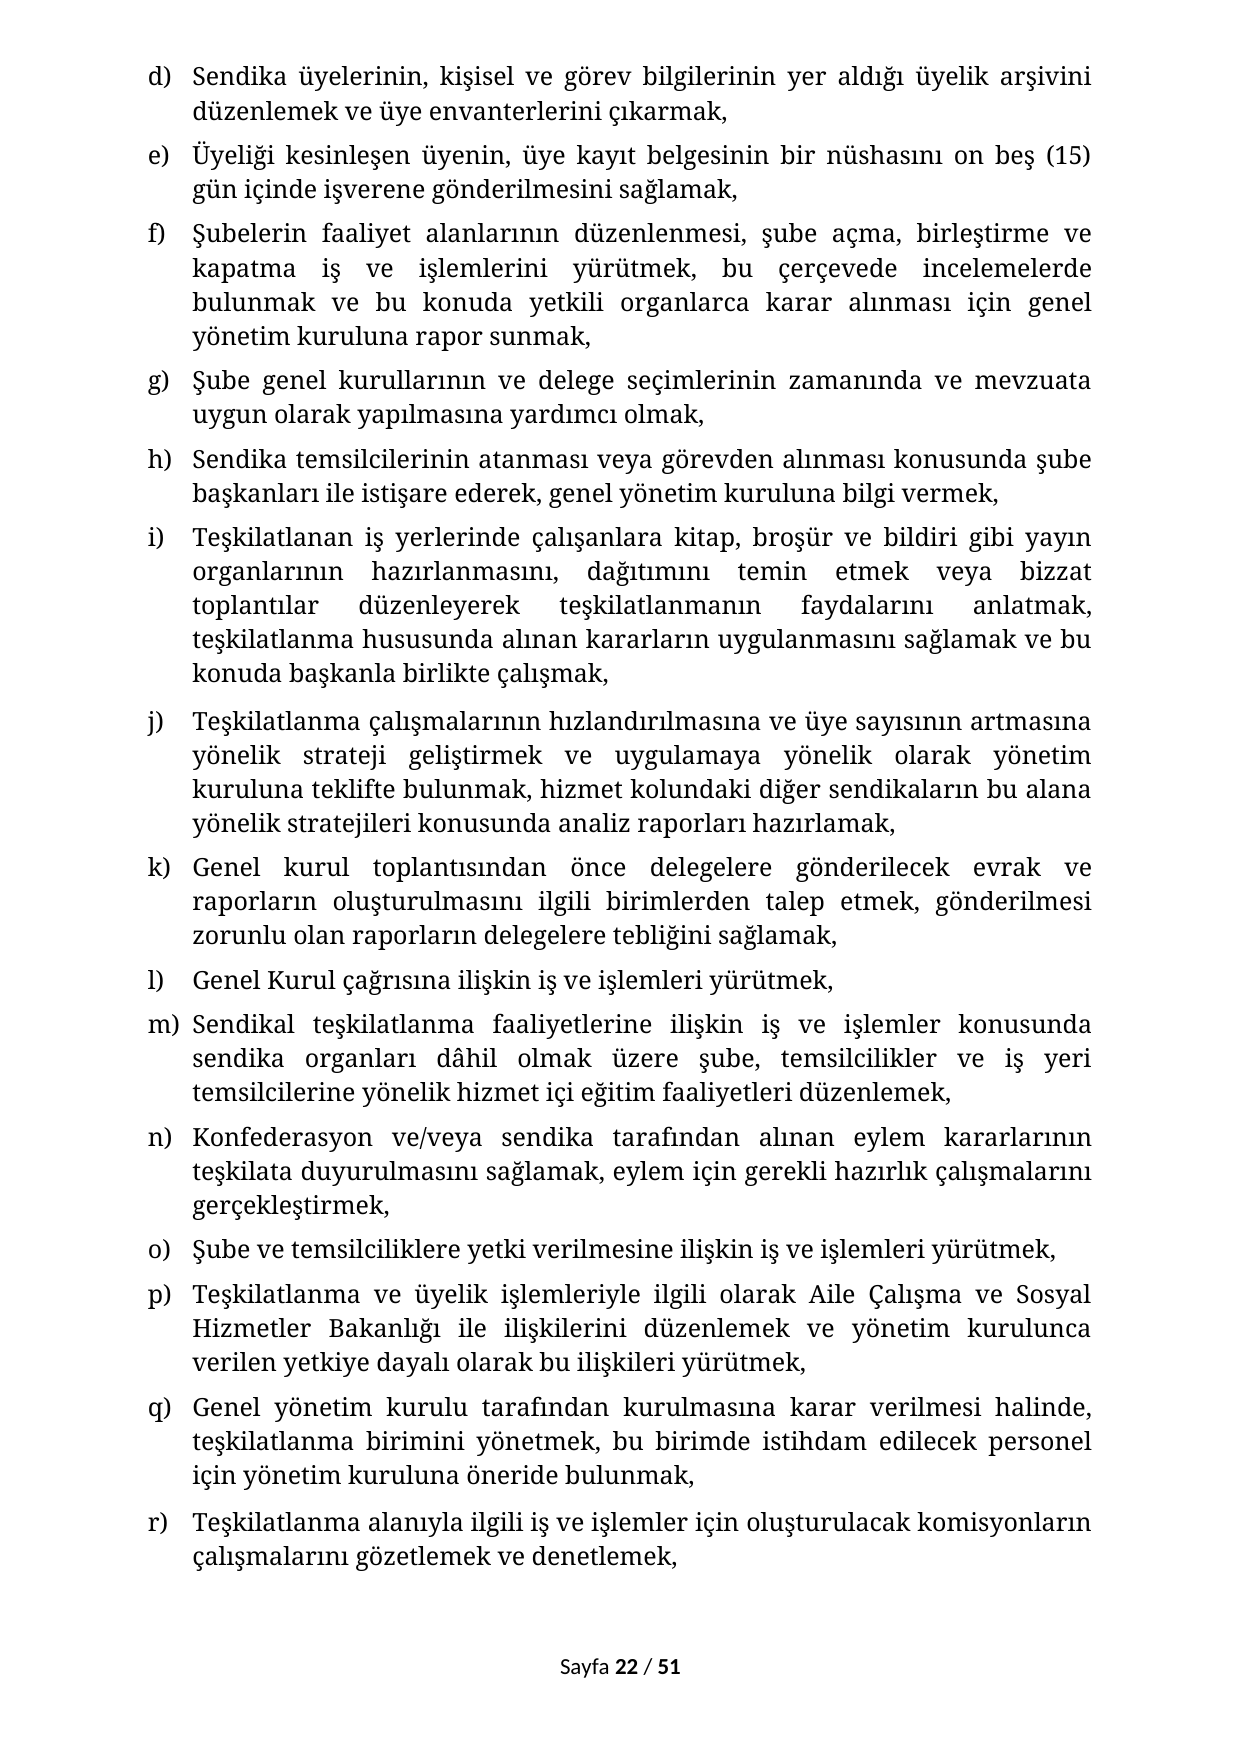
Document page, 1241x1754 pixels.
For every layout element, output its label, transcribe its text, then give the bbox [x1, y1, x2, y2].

list Genel kurul toplantısından önce delegelere gönderilecek evrak ve raporların oluşturulmasını ilgili birimlerden talep etmek, gönderilmesi zorunlu olan raporların delegelere tebliğini sağlamak, [148, 850, 1093, 952]
list Teşkilatlanma çalışmalarının hızlandırılmasına ve üye sayısının artmasına yönelik strateji geliştirmek ve uygulamaya yönelik olarak yönetim kuruluna teklifte bulunmak, hizmet kolundaki diğer sendikaların bu alana yönelik stratejileri konusunda analiz raporları hazırlamak, [148, 703, 1093, 839]
list Sendika üyelerinin, kişisel ve görev bilgilerinin yer aldığı üyelik arşivini düzenlemek ve üye envanterlerini çıkarmak, [148, 59, 1093, 127]
list Teşkilatlanan iş yerlerinde çalışanlara kitap, broşür ve bildiri gibi yayın organlarının hazırlanmasını, dağıtımını temin etmek veya bizzat toplantılar düzenleyerek teşkilatlanmanın faydalarını anlatmak, teşkilatlanma hususunda alınan kararların uygulanmasını sağlamak ve bu konuda başkanla birlikte çalışmak, [148, 520, 1093, 690]
list Şube genel kurullarının ve delege seçimlerinin zamanında ve mevzuata uygun olarak yapılmasına yardımcı olmak, [148, 363, 1093, 431]
list Konfederasyon ve/veya sendika tarafından alınan eylem kararlarının teşkilata duyurulmasını sağlamak, eylem için gerekli hazırlık çalışmalarını gerçekleştirmek, [148, 1119, 1093, 1222]
list Teşkilatlanma ve üyelik işlemleriyle ilgili olarak Aile Çalışma ve Sosyal Hizmetler Bakanlığı ile ilişkilerini düzenlemek ve yönetim kurulunca verilen yetkiye dayalı olarak bu ilişkileri yürütmek, [148, 1277, 1093, 1379]
list Genel Kurul çağrısına ilişkin iş ve işlemleri yürütmek, [148, 962, 1093, 997]
list Genel yönetim kurulu tarafından kurulmasına karar verilmesi halinde, teşkilatlanma birimini yönetmek, bu birimde istihdam edilecek personel için yönetim kuruluna öneride bulunmak, [148, 1389, 1093, 1491]
list Üyeliği kesinleşen üyenin, üye kayıt belgesinin bir nüshasını on beş (15) gün içinde işverene gönderilmesini sağlamak, [148, 138, 1093, 206]
list Şubelerin faaliyet alanlarının düzenlenmesi, şube açma, birleştirme ve kapatma iş ve işlemlerini yürütmek, bu çerçevede incelemelerde bulunmak ve bu konuda yetkili organlarca karar alınması için genel yönetim kuruluna rapor sunmak, [148, 216, 1093, 352]
list Sendikal teşkilatlanma faaliyetlerine ilişkin iş ve işlemler konusunda sendika organları dâhil olmak üzere şube, temsilcilikler ve iş yeri temsilcilerine yönelik hizmet içi eğitim faaliyetleri düzenlemek, [148, 1007, 1093, 1109]
list Şube ve temsilciliklere yetki verilmesine ilişkin iş ve işlemleri yürütmek, [148, 1232, 1093, 1266]
list Teşkilatlanma alanıyla ilgili iş ve işlemler için oluşturulacak komisyonların çalışmalarını gözetlemek ve denetlemek, [148, 1504, 1093, 1573]
list Sendika temsilcilerinin atanması veya görevden alınması konusunda şube başkanları ile istişare ederek, genel yönetim kuruluna bilgi vermek, [148, 441, 1093, 509]
